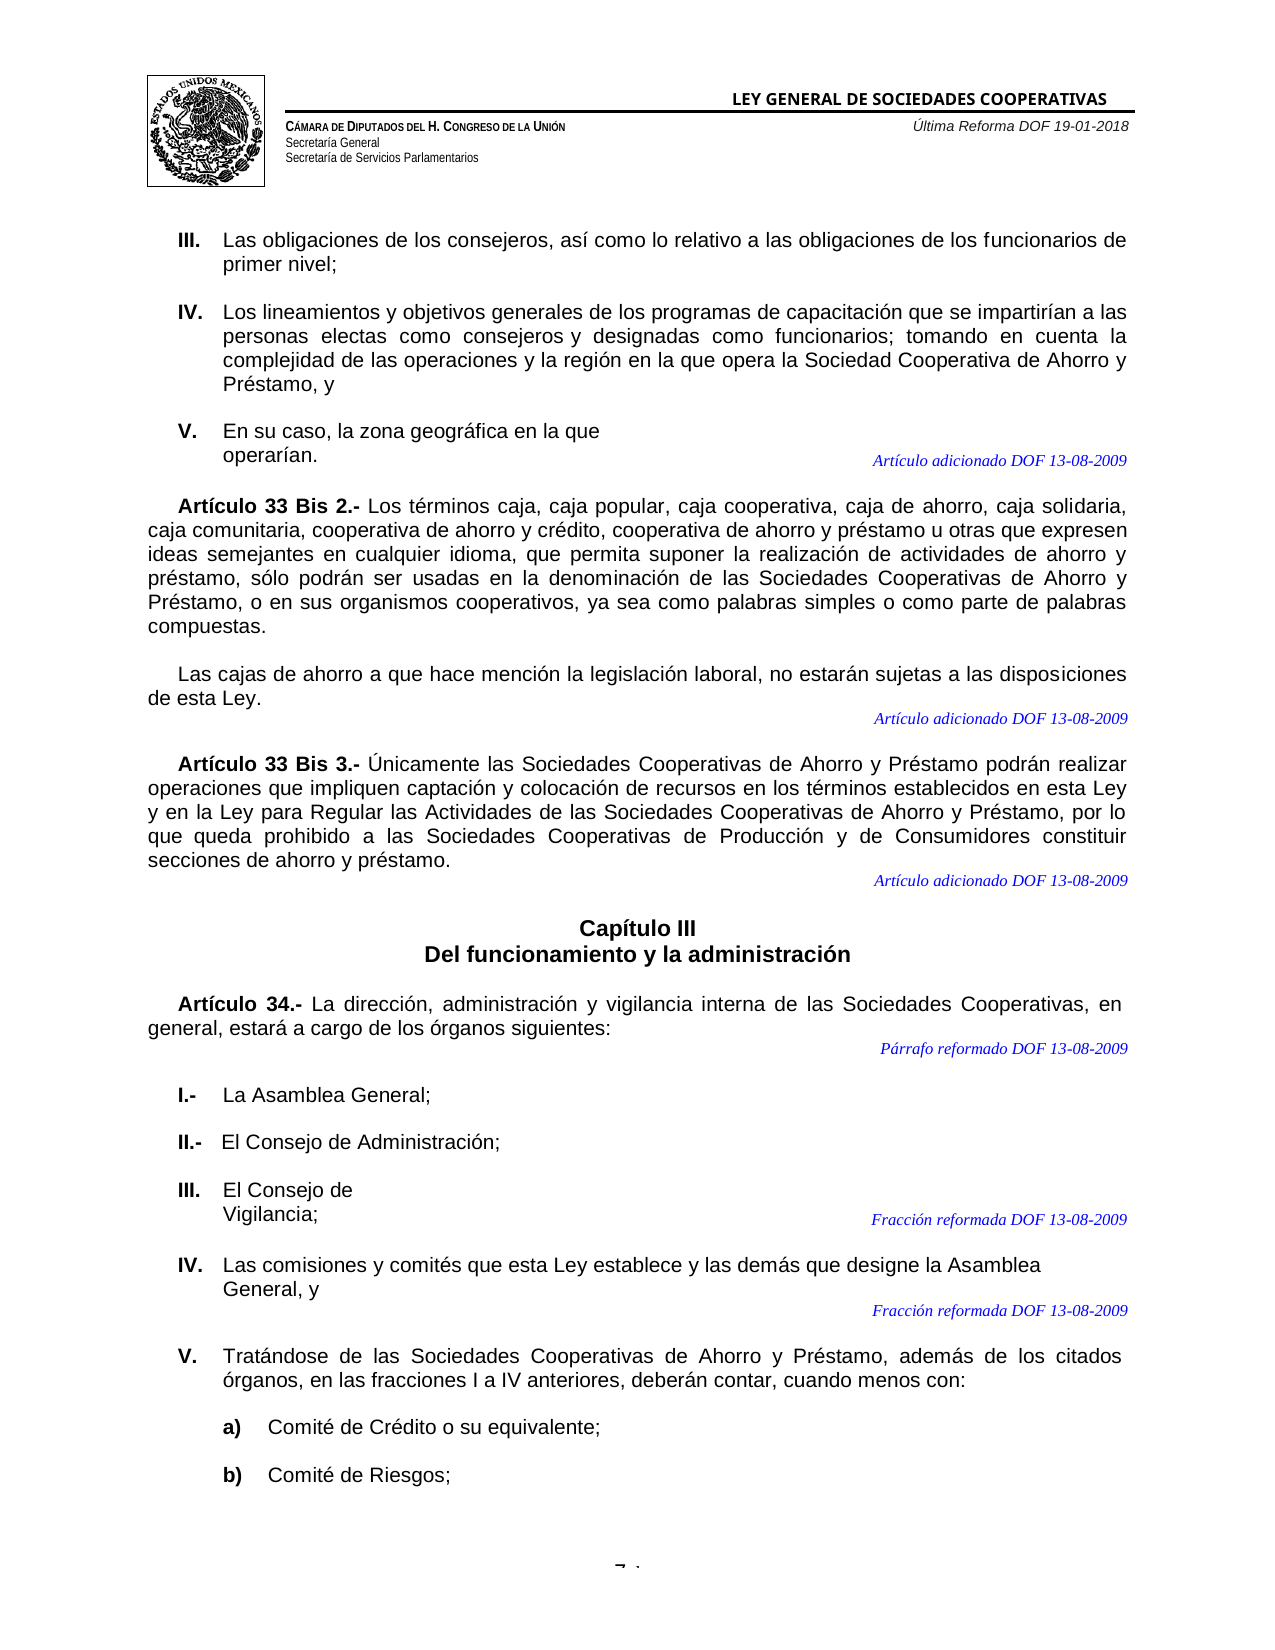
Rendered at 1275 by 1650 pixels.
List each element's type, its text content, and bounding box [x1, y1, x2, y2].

text Artículo 34.- La dirección, administración y vigilancia interna de las Sociedades Cooperativas, en general, estará a cargo de los órganos siguientes: [148, 991, 1126, 1039]
text II.- El Consejo de Administración; [178, 1130, 1148, 1154]
text Artículo 33 Bis 2.- Los términos caja, caja popular, caja cooperativa, caja de ahorro, caja solidaria, caja comunitaria, cooperativa de ahorro y crédito, cooperativa de ahorro y préstamo u otras que expresen ideas semejantes en cualquier idioma, que permita suponer la realización de actividades de ahorro y préstamo, sólo podrán ser usadas en la denominación de las Sociedades Cooperativas de Ahorro y Préstamo, o en sus organismos cooperativos, ya sea como palabras simples o como parte de palabras compuestas. [148, 494, 1127, 638]
picture [148, 76, 264, 186]
list Los lineamientos y objetivos generales de los programas de capacitación que se impartirían a las personas electas como consejeros y designadas como funcionarios; tomando en cuenta la complejidad de las operaciones y la región en la que opera la Sociedad Cooperativa de Ahorro y Préstamo, y [178, 300, 1127, 396]
text Artículo adicionado DOF 13-08-2009 [873, 451, 1148, 470]
text Artículo adicionado DOF 13-08-2009 [135, 872, 1128, 891]
text Artículo 33 Bis 3.- Únicamente las Sociedades Cooperativas de Ahorro y Préstamo podrán realizar operaciones que impliquen captación y colocación de recursos en los términos establecidos en esta Ley y en la Ley para Regular las Actividades de las Sociedades Cooperativas de Ahorro y Préstamo, por lo que queda prohibido a las Sociedades Cooperativas de Producción y de Consumidores constituir secciones de ahorro y préstamo. [148, 752, 1127, 872]
text Las cajas de ahorro a que hace mención la legislación laboral, no estarán sujetas a las disposiciones de esta Ley. [148, 662, 1128, 709]
text Fracción reformada DOF 13-08-2009 [871, 1210, 1148, 1229]
list Comité de Crédito o su equivalente; [223, 1415, 1148, 1439]
list El Consejo de Vigilancia; [178, 1178, 453, 1226]
text Artículo adicionado DOF 13-08-2009 [135, 709, 1128, 728]
text Párrafo reformado DOF 13-08-2009 [135, 1039, 1128, 1058]
list Comité de Riesgos; [223, 1463, 1148, 1487]
list En su caso, la zona geográfica en la que operarían. [178, 419, 699, 467]
text Fracción reformada DOF 13-08-2009 [135, 1301, 1128, 1320]
list Tratándose de las Sociedades Cooperativas de Ahorro y Préstamo, además de los citados órganos, en las fracciones I a IV anteriores, deberán contar, cuando menos con: [178, 1343, 1126, 1391]
list Las obligaciones de los consejeros, así como lo relativo a las obligaciones de los funcionarios de primer nivel; [178, 228, 1127, 276]
text Del funcionamiento y la administración [423, 941, 852, 967]
list Las comisiones y comités que esta Ley establece y las demás que designe la Asamblea General, y [178, 1253, 1126, 1301]
text I.- La Asamblea General; [178, 1082, 1148, 1106]
subtitle Capítulo III [135, 915, 1140, 941]
